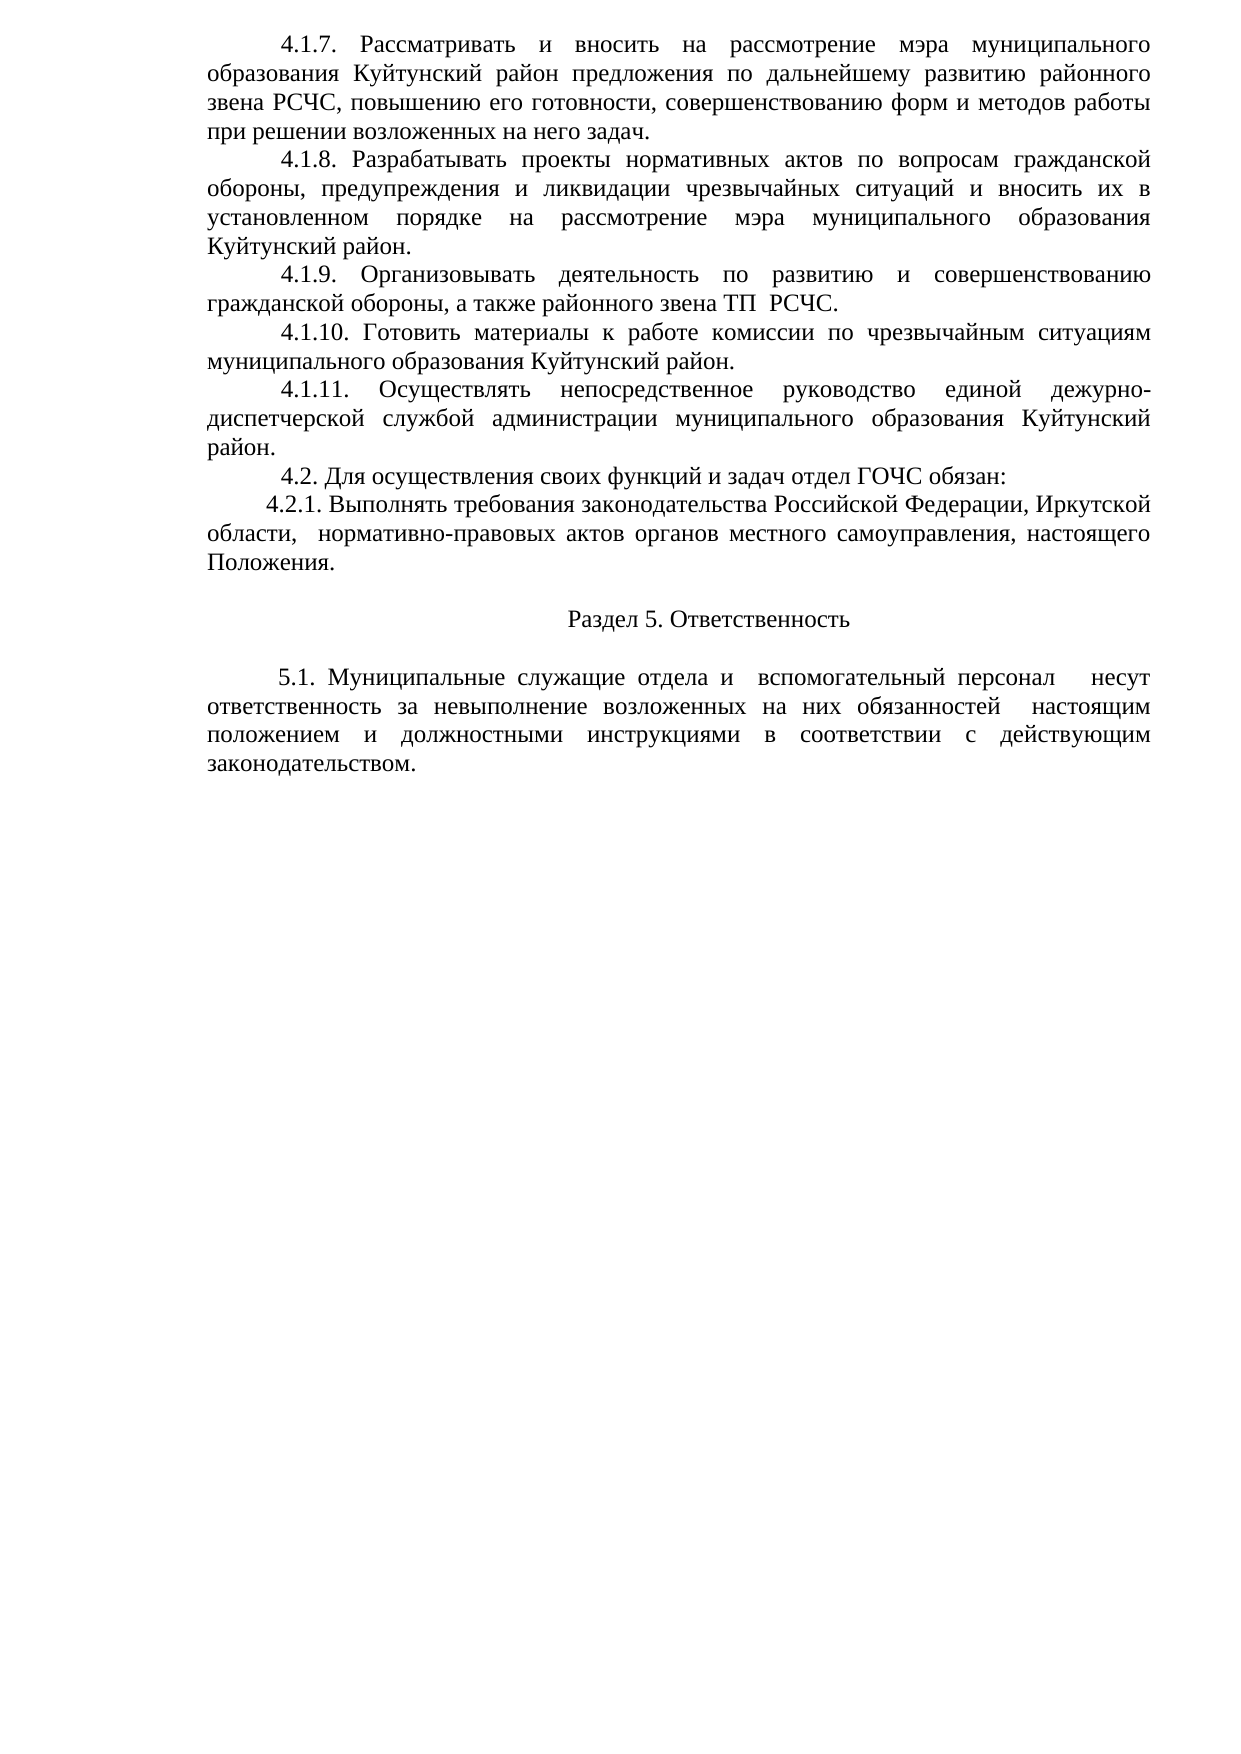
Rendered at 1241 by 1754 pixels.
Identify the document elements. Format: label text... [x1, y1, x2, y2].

text 4.1.10. Готовить материалы к работе комиссии по чрезвычайным ситуациям муниципального образования Куйтунский район. [207, 317, 1152, 374]
text 4.1.8. Разрабатывать проекты нормативных актов по вопросам гражданской обороны, предупреждения и ликвидации чрезвычайных ситуаций и вносить их в установленном порядке на рассмотрение мэра муниципального образования Куйтунский район. [207, 144, 1152, 259]
text 4.1.9. Организовывать деятельность по развитию и совершенствованию гражданской обороны, а также районного звена ТП РСЧС. [207, 259, 1152, 317]
text Раздел 5. Ответственность [207, 604, 1152, 633]
text 4.2.1. Выполнять требования законодательства Российской Федерации, Иркутской области, нормативно-правовых актов органов местного самоуправления, настоящего Положения. [207, 489, 1152, 576]
text 4.1.11. Осуществлять непосредственное руководство единой дежурно-диспетчерской службой администрации муниципального образования Куйтунский район. [207, 374, 1152, 461]
text 4.1.7. Рассматривать и вносить на рассмотрение мэра муниципального образования Куйтунский район предложения по дальнейшему развитию районного звена РСЧС, повышению его готовности, совершенствованию форм и методов работы при решении возложенных на него задач. [207, 29, 1152, 144]
text 4.2. Для осуществления своих функций и задач отдел ГОЧС обязан: [207, 461, 1152, 489]
text 5.1. Муниципальные служащие отдела и вспомогательный персонал несут ответственность за невыполнение возложенных на них обязанностей настоящим положением и должностными инструкциями в соответствии с действующим законодательством. [207, 662, 1152, 777]
